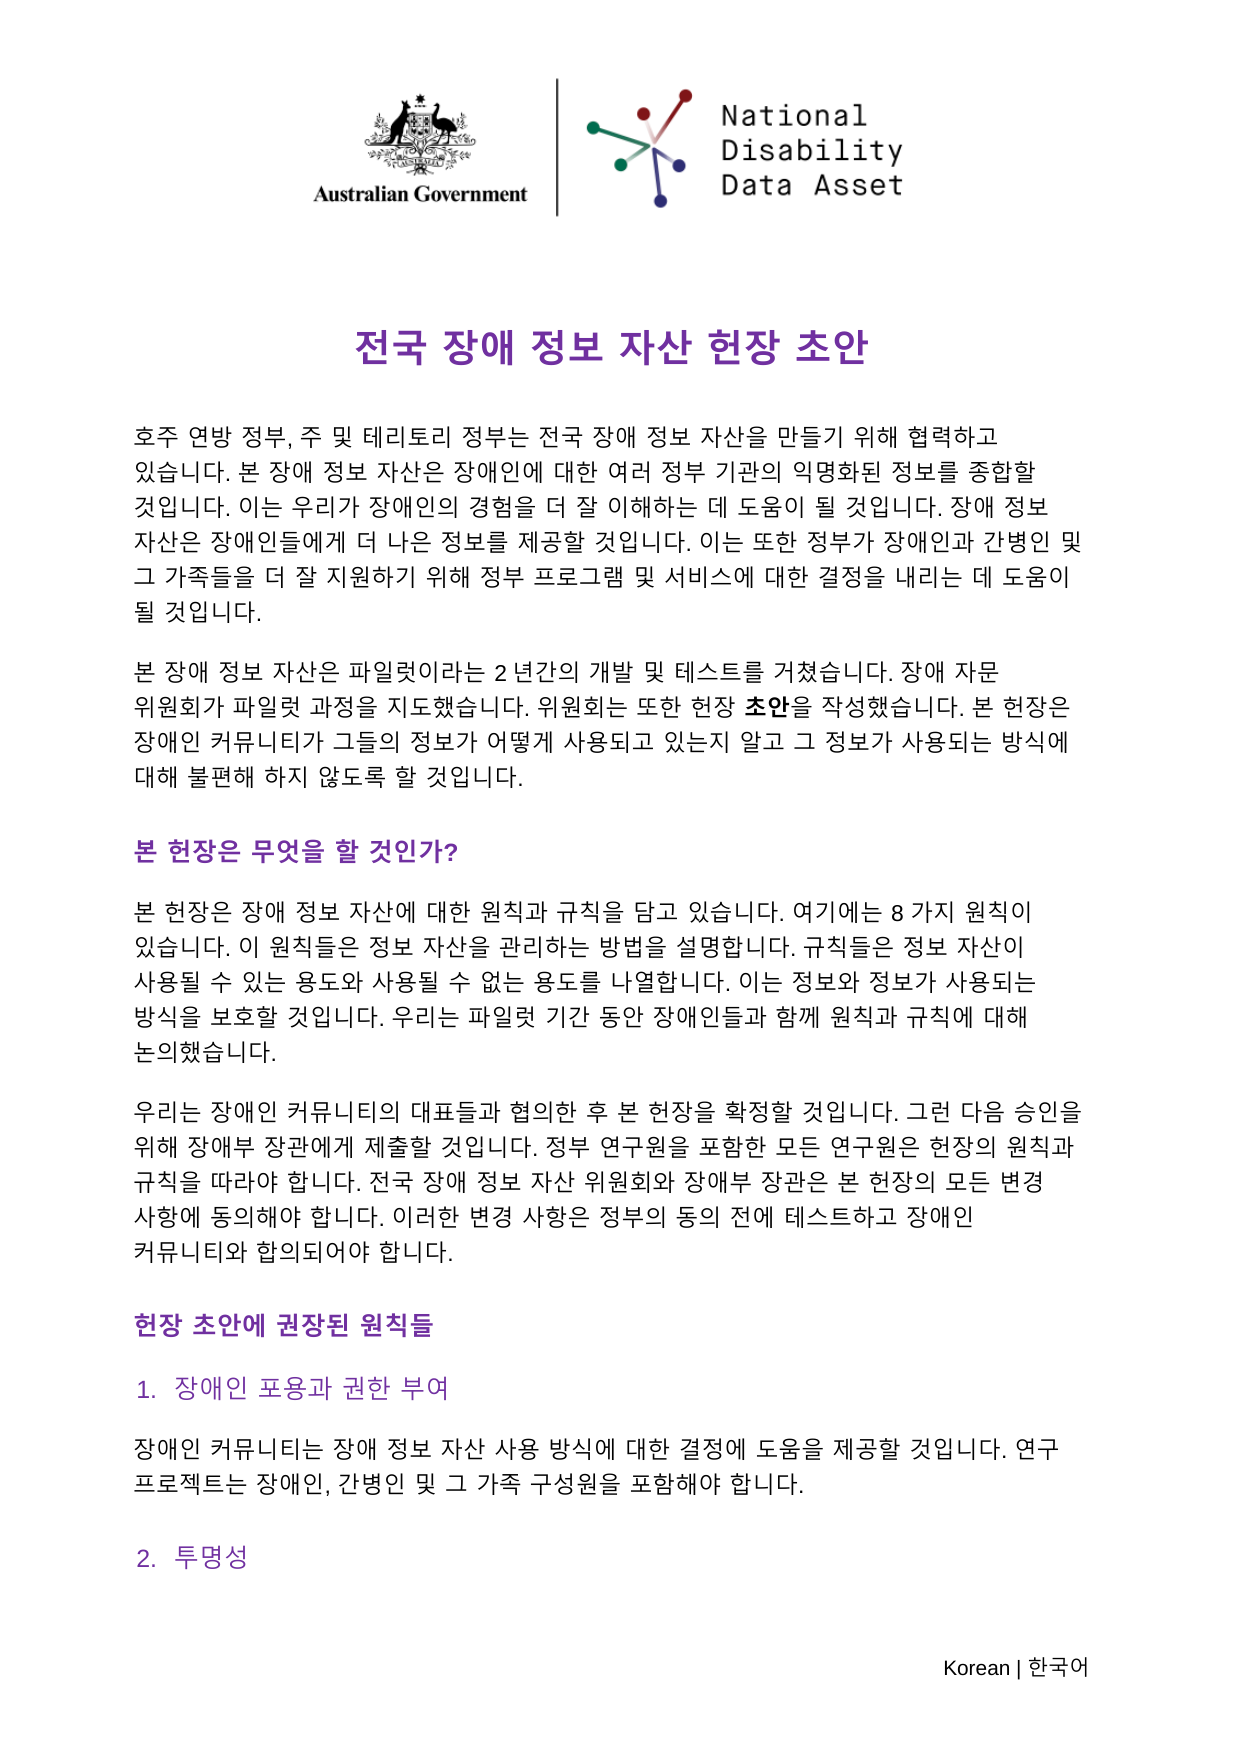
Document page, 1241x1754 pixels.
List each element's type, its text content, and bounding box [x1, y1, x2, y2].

picture [310, 73, 912, 222]
subtitle 투명성 [136, 1541, 1137, 1574]
subtitle 헌장 초안에 권장된 원칙들 [133, 1308, 1152, 1342]
subtitle 전국 장애 정보 자산 헌장 초안 [133, 321, 1089, 371]
subtitle 장애인 포용과 권한 부여 [136, 1371, 1137, 1404]
text 호주 연방 정부, 주 및 테리토리 정부는 전국 장애 정보 자산을 만들기 위해 협력하고 있습니다. 본 장애 정보 자산은 장애인에 대한 여러 정부 기관의 익명화된 정보를 종합할 것입니다. 이는 우리가 장애인의 경험을 더 잘 이해하는 데 도움이 될 것입니다. 장애 정보 자산은 장애인들에게 더 나은 정보를 제공할 것입니다. 이는 또한 정부가 장애인과 간병인 및 그 가족들을 더 잘 지원하기 위해 정부 프로그램 및 서비스에 대한 결정을 내리는 데 도움이 될 것입니다. [133, 421, 1089, 627]
text 본 헌장은 장애 정보 자산에 대한 원칙과 규칙을 담고 있습니다. 여기에는 8 가지 원칙이 있습니다. 이 원칙들은 정보 자산을 관리하는 방법을 설명합니다. 규칙들은 정보 자산이 사용될 수 있는 용도와 사용될 수 없는 용도를 나열합니다. 이는 정보와 정보가 사용되는 방식을 보호할 것입니다. 우리는 파일럿 기간 동안 장애인들과 함께 원칙과 규칙에 대해 논의했습니다. [133, 896, 1089, 1067]
text 본 장애 정보 자산은 파일럿이라는 2년간의 개발 및 테스트를 거쳤습니다. 장애 자문 위원회가 파일럿 과정을 지도했습니다. 위원회는 또한 헌장 초안을 작성했습니다. 본 헌장은 장애인 커뮤니티가 그들의 정보가 어떻게 사용되고 있는지 알고 그 정보가 사용되는 방식에 대해 불편해 하지 않도록 할 것입니다. [133, 656, 1089, 792]
text 우리는 장애인 커뮤니티의 대표들과 협의한 후 본 헌장을 확정할 것입니다. 그런 다음 승인을 위해 장애부 장관에게 제출할 것입니다. 정부 연구원을 포함한 모든 연구원은 헌장의 원칙과 규칙을 따라야 합니다. 전국 장애 정보 자산 위원회와 장애부 장관은 본 헌장의 모든 변경 사항에 동의해야 합니다. 이러한 변경 사항은 정부의 동의 전에 테스트하고 장애인 커뮤니티와 합의되어야 합니다. [133, 1096, 1089, 1267]
text 장애인 커뮤니티는 장애 정보 자산 사용 방식에 대한 결정에 도움을 제공할 것입니다. 연구 프로젝트는 장애인, 간병인 및 그 가족 구성원을 포함해야 합니다. [133, 1433, 1089, 1499]
subtitle 본 헌장은 무엇을 할 것인가? [133, 834, 1152, 867]
